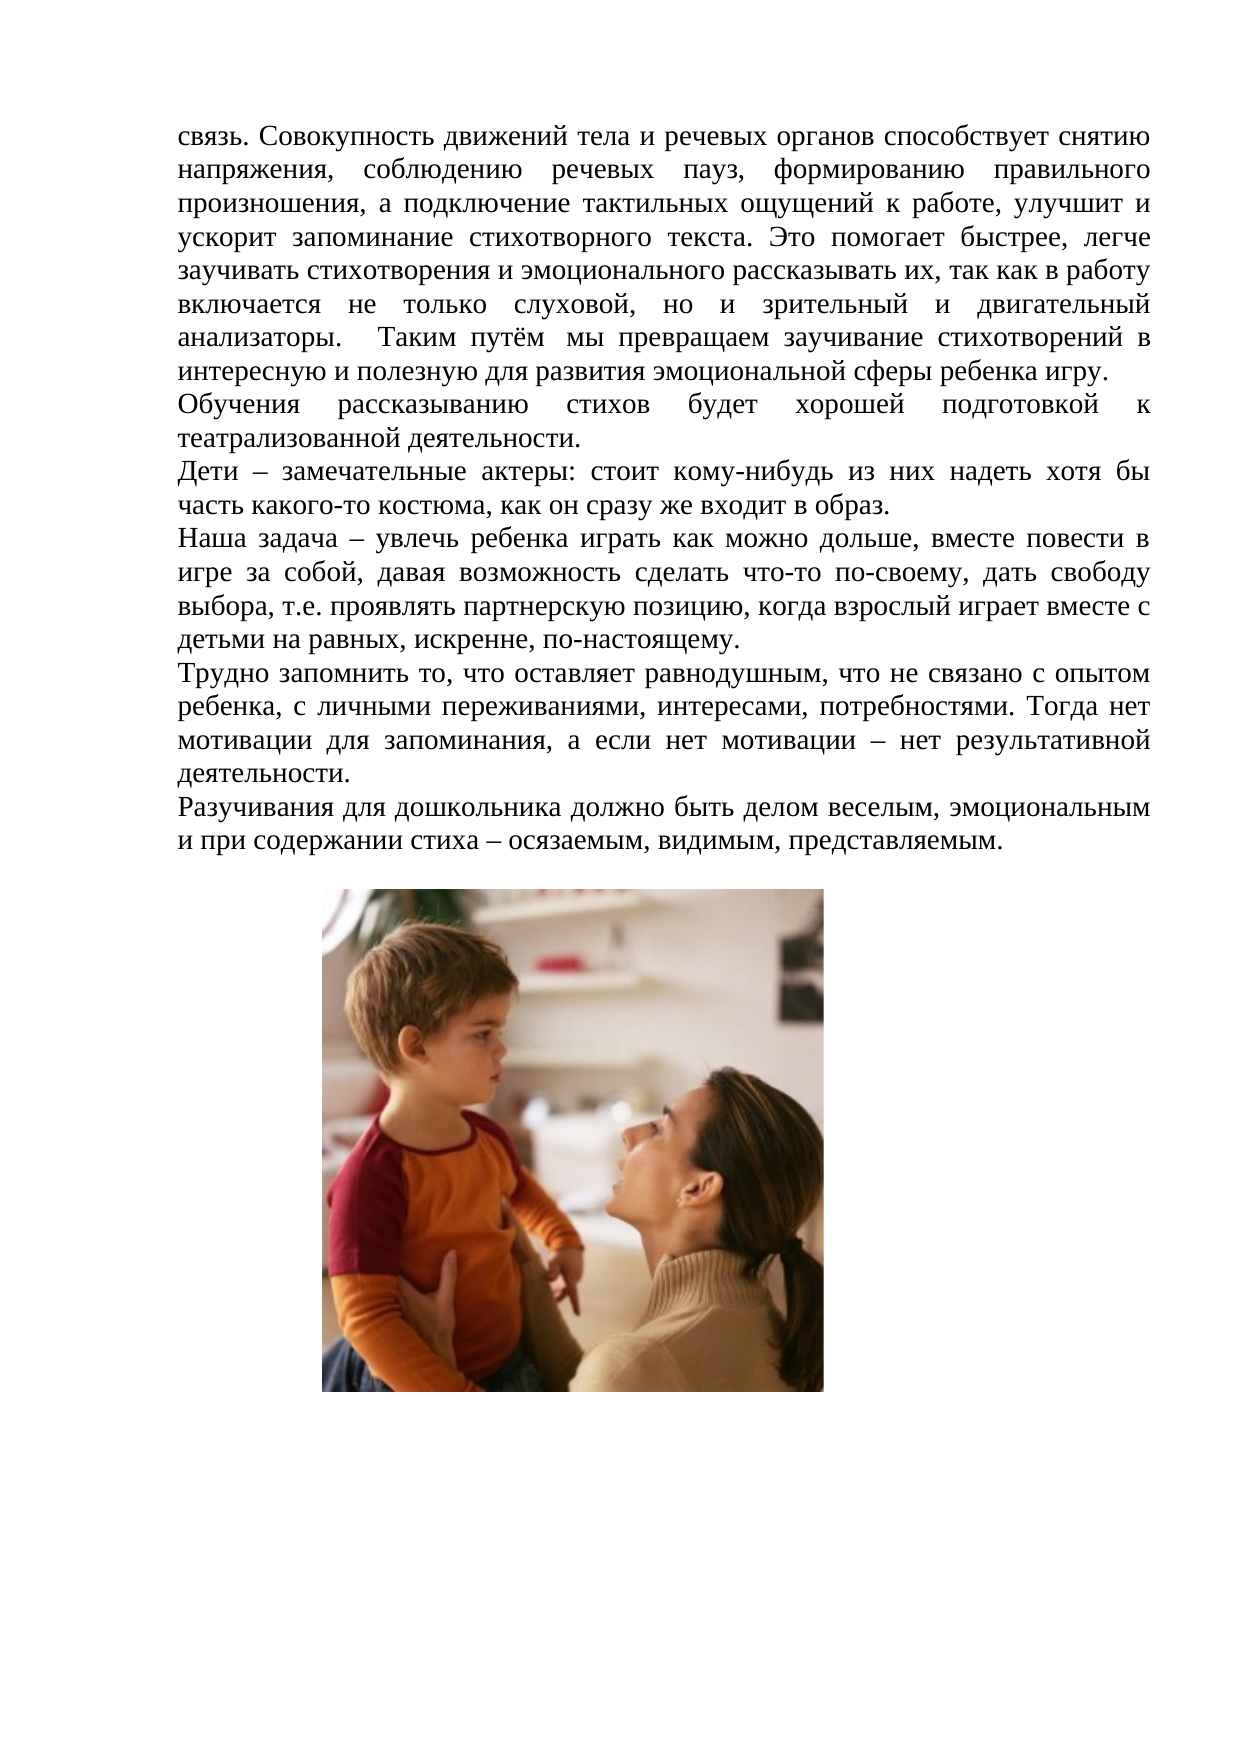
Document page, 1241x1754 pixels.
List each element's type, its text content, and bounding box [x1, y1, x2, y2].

text Наша задача – увлечь ребенка играть как можно дольше, вместе повести в игре за собой, давая возможность сделать что-то по-своему, дать свободу выбора, т.е. проявлять партнерскую позицию, когда взрослый играет вместе с детьми на равных, искренне, по-настоящему. [177, 521, 1152, 655]
text Обучения рассказыванию стихов будет хорошей подготовкой к театрализованной деятельности. [177, 386, 1152, 453]
text Разучивания для дошкольника должно быть делом веселым, эмоциональным и при содержании стиха – осязаемым, видимым, представляемым. [177, 789, 1152, 856]
picture [322, 889, 824, 1392]
text Трудно запомнить то, что оставляет равнодушным, что не связано с опытом ребенка, с личными переживаниями, интересами, потребностями. Тогда нет мотивации для запоминания, а если нет мотивации – нет результативной деятельности. [177, 655, 1152, 789]
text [177, 118, 1152, 386]
text Дети – замечательные актеры: стоит кому-нибудь из них надеть хотя бы часть какого-то костюма, как он сразу же входит в образ. [177, 453, 1152, 521]
